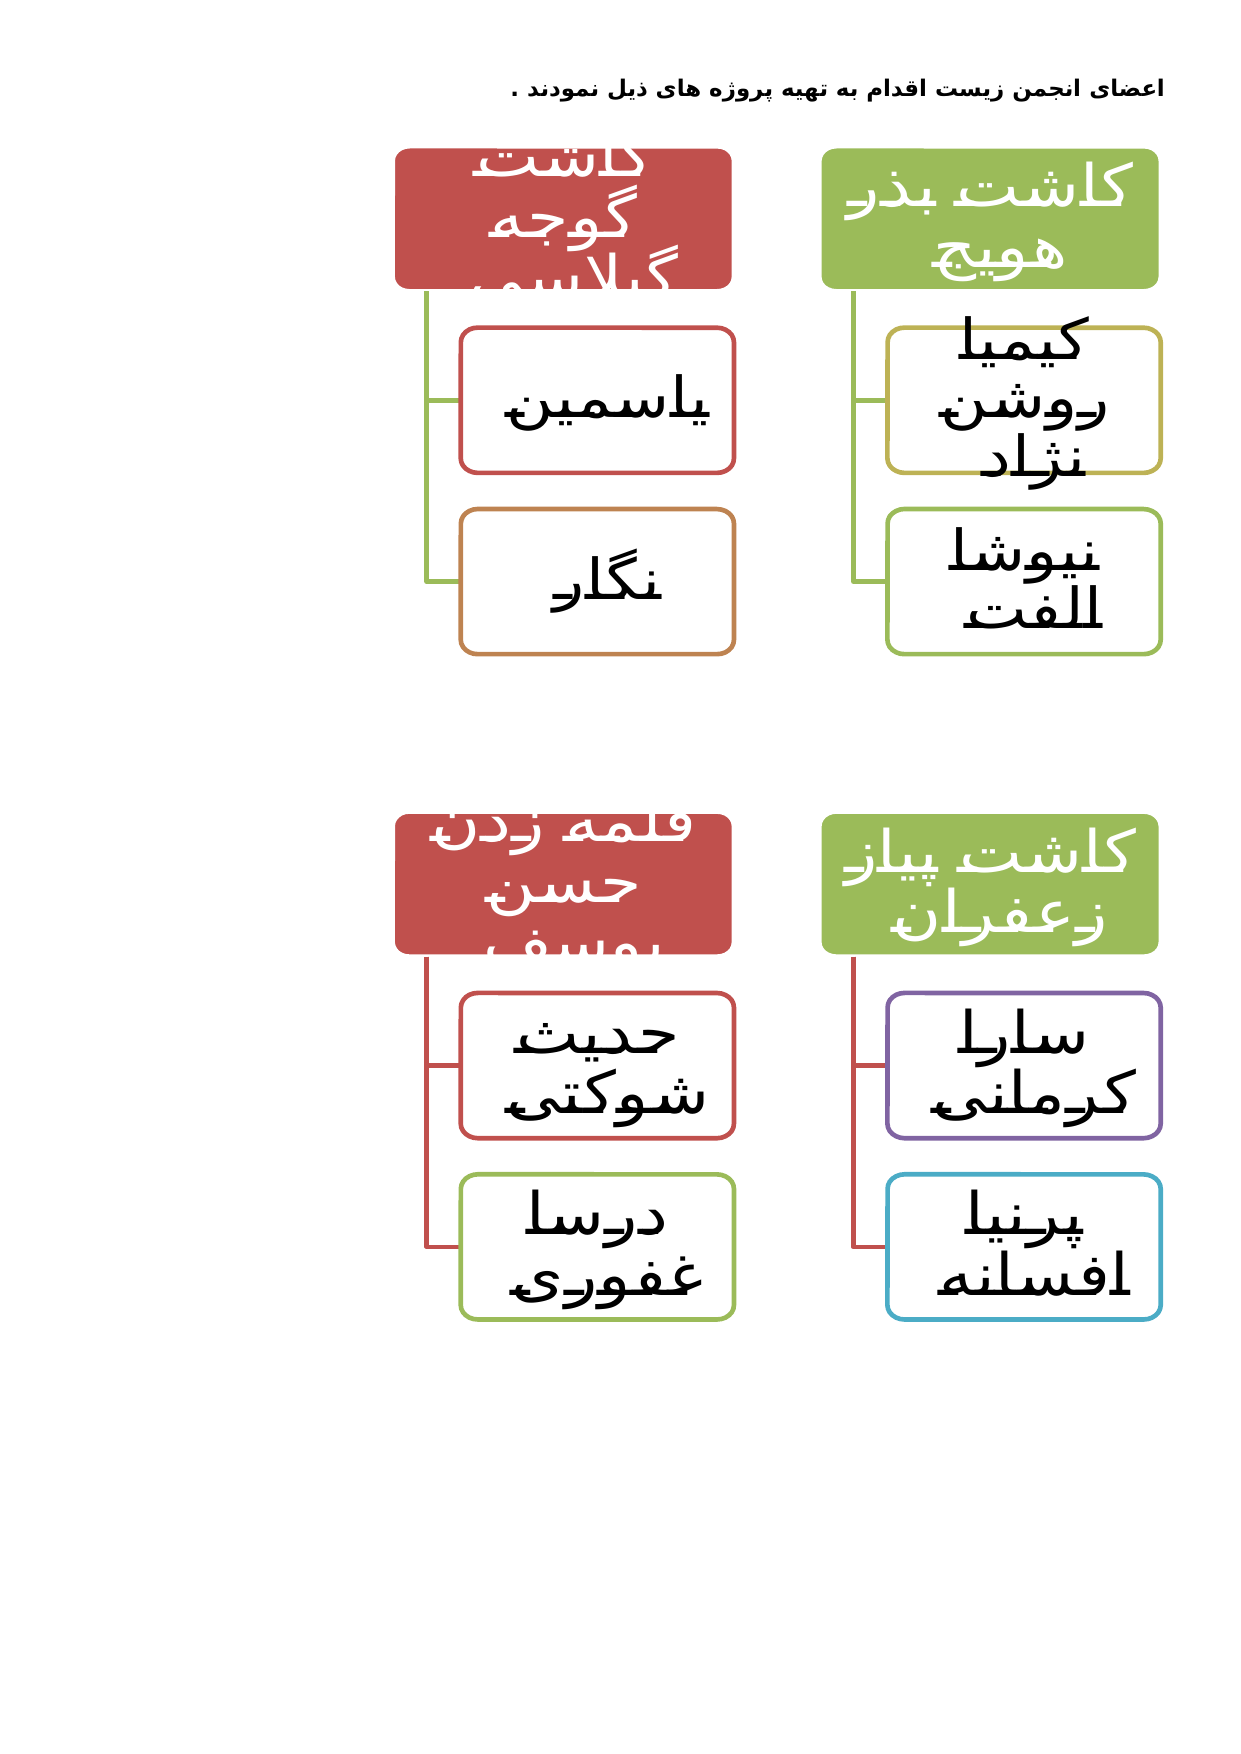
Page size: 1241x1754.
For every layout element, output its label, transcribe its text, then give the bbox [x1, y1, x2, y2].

text اعضای انجمن زیست اقدام به تهیه پروژه های ذیل نمودند . [75, 75, 1165, 102]
